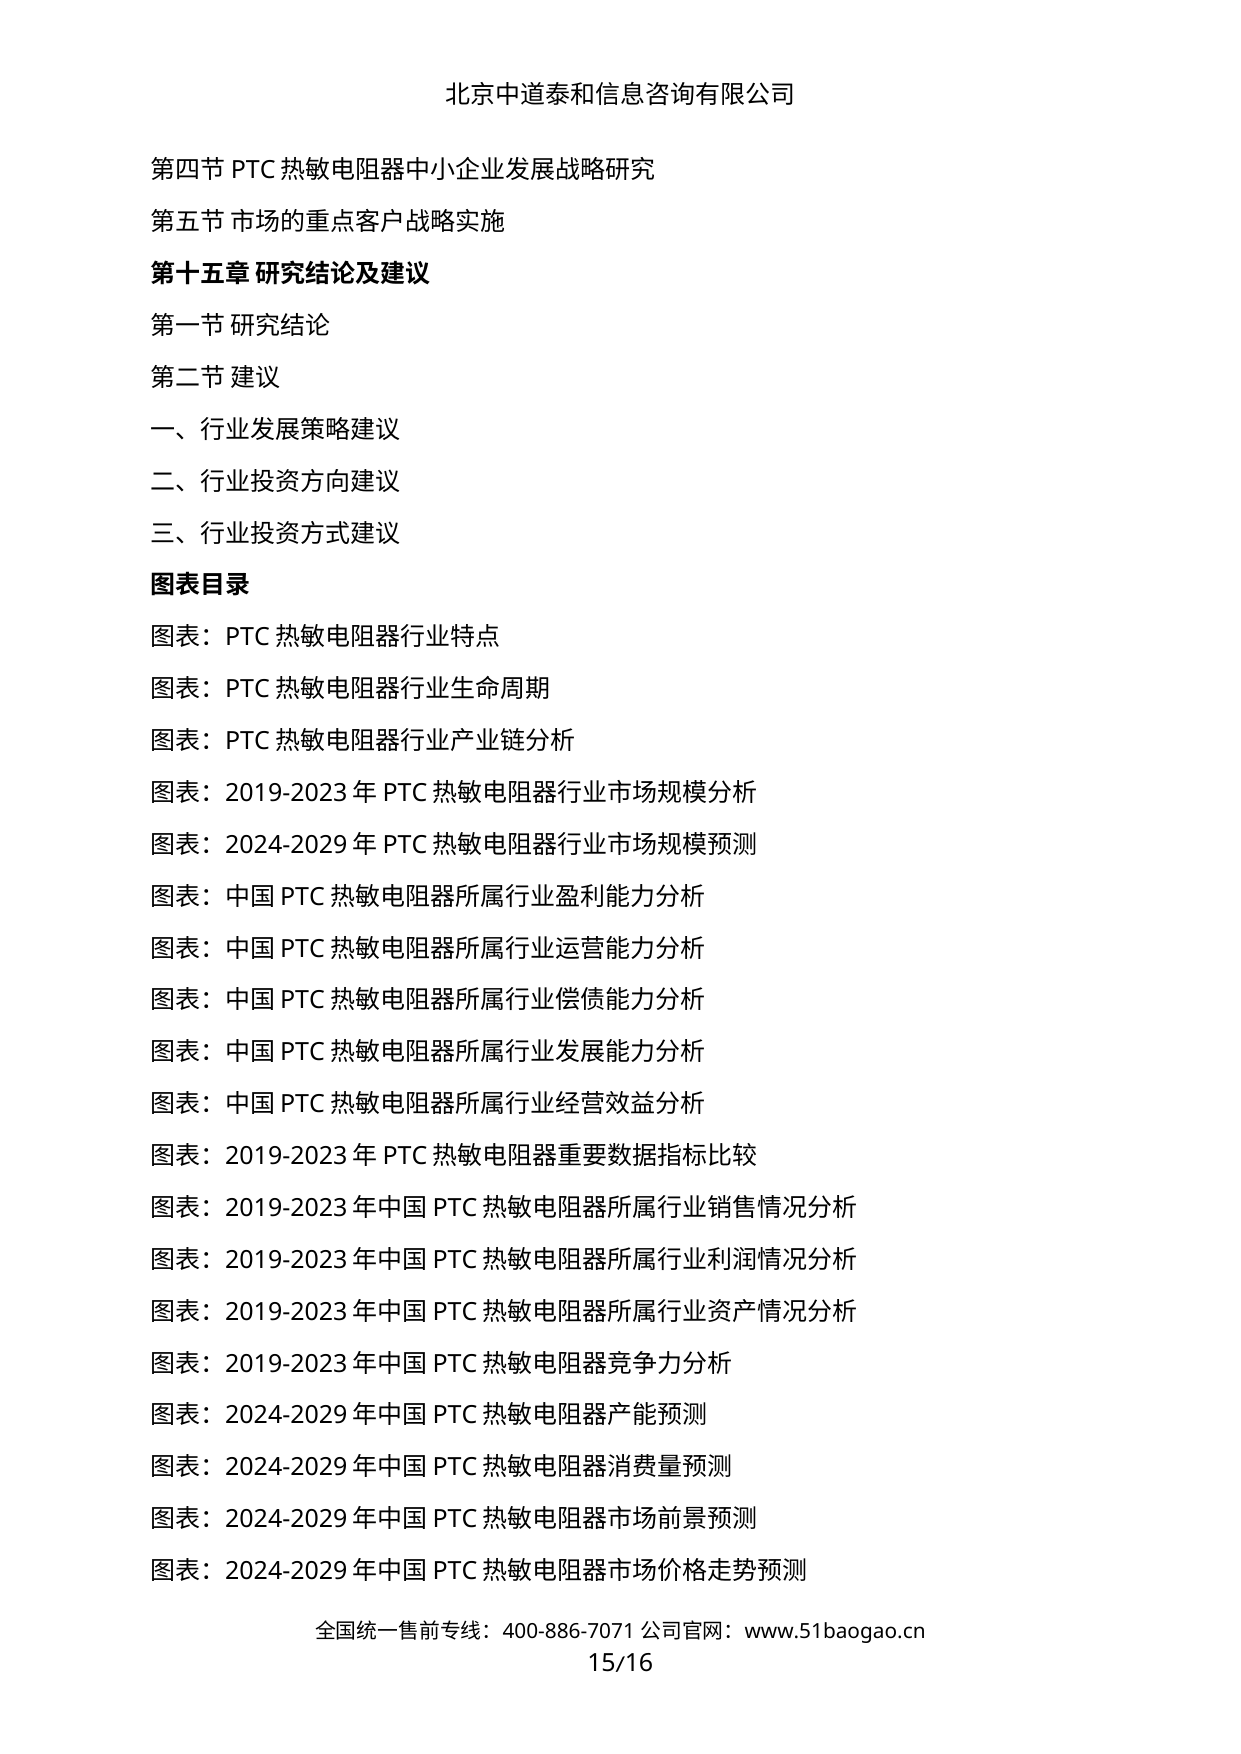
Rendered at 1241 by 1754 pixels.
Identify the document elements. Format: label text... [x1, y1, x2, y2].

text 图表：2024-2029年中国PTC热敏电阻器消费量预测 [150, 1447, 1090, 1483]
text 第一节 研究结论 [150, 306, 1090, 342]
text 图表：PTC热敏电阻器行业产业链分析 [150, 721, 1090, 757]
text 二、行业投资方向建议 [150, 461, 1090, 497]
text 图表：2019-2023年中国PTC热敏电阻器所属行业资产情况分析 [150, 1291, 1090, 1327]
text 第十五章 研究结论及建议 [150, 254, 1090, 290]
text 图表：2024-2029年中国PTC热敏电阻器市场前景预测 [150, 1499, 1090, 1535]
text 图表：PTC热敏电阻器行业特点 [150, 617, 1090, 653]
text 图表：2019-2023年中国PTC热敏电阻器所属行业利润情况分析 [150, 1239, 1090, 1276]
text 第四节 PTC热敏电阻器中小企业发展战略研究 [150, 150, 1090, 186]
text 图表：2024-2029年中国PTC热敏电阻器市场价格走势预测 [150, 1551, 1090, 1587]
text 图表：中国PTC热敏电阻器所属行业经营效益分析 [150, 1084, 1090, 1120]
text 图表目录 [150, 565, 1090, 601]
text 三、行业投资方式建议 [150, 513, 1090, 549]
text 图表：2019-2023年PTC热敏电阻器重要数据指标比较 [150, 1136, 1090, 1172]
text 一、行业发展策略建议 [150, 409, 1090, 446]
text 第五节 市场的重点客户战略实施 [150, 202, 1090, 238]
text 图表：2024-2029年中国PTC热敏电阻器产能预测 [150, 1395, 1090, 1431]
text 图表：PTC热敏电阻器行业生命周期 [150, 669, 1090, 705]
text 图表：2019-2023年中国PTC热敏电阻器竞争力分析 [150, 1343, 1090, 1379]
text 图表：中国PTC热敏电阻器所属行业盈利能力分析 [150, 876, 1090, 912]
text 图表：中国PTC热敏电阻器所属行业发展能力分析 [150, 1032, 1090, 1068]
text 图表：中国PTC热敏电阻器所属行业运营能力分析 [150, 928, 1090, 964]
text 第二节 建议 [150, 357, 1090, 394]
text 图表：2024-2029年PTC热敏电阻器行业市场规模预测 [150, 824, 1090, 861]
text 图表：2019-2023年PTC热敏电阻器行业市场规模分析 [150, 772, 1090, 809]
text 图表：中国PTC热敏电阻器所属行业偿债能力分析 [150, 980, 1090, 1016]
text 图表：2019-2023年中国PTC热敏电阻器所属行业销售情况分析 [150, 1187, 1090, 1224]
